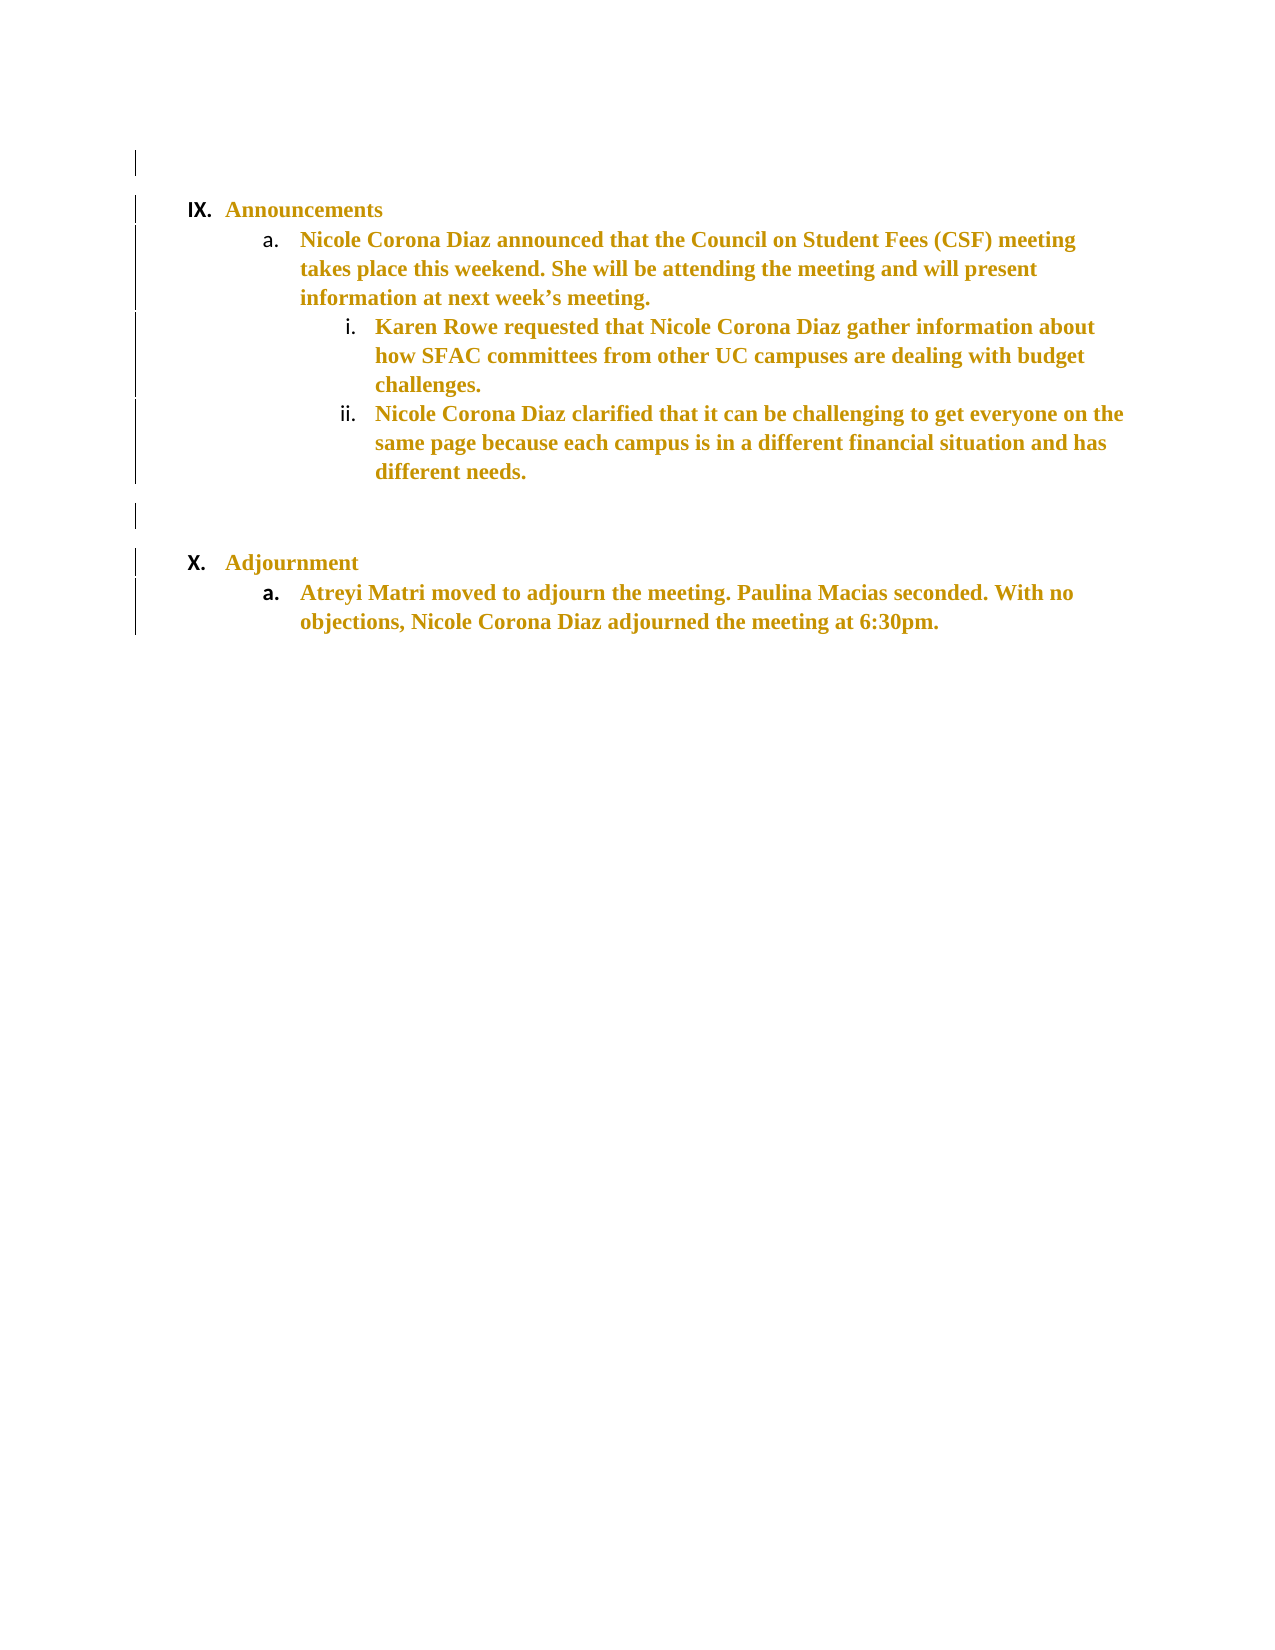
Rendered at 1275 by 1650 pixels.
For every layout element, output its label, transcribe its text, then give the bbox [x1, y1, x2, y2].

list Nicole Corona Diaz announced that the Council on Student Fees (CSF) meeting takes place this weekend. She will be attending the meeting and will present information at next week’s meeting. [262, 225, 1125, 310]
list Karen Rowe requested that Nicole Corona Diaz gather information about how SFAC committees from other UC campuses are dealing with budget challenges. [356, 312, 1125, 397]
list Nicole Corona Diaz clarified that it can be challenging to get everyone on the same page because each campus is in a different financial situation and has different needs. [356, 399, 1125, 484]
list Adjournment [187, 548, 1125, 576]
list Announcements [187, 195, 1125, 223]
list Atreyi Matri moved to adjourn the meeting. Paulina Macias seconded. With no objections, Nicole Corona Diaz adjourned the meeting at 6:30pm. [262, 578, 1125, 635]
